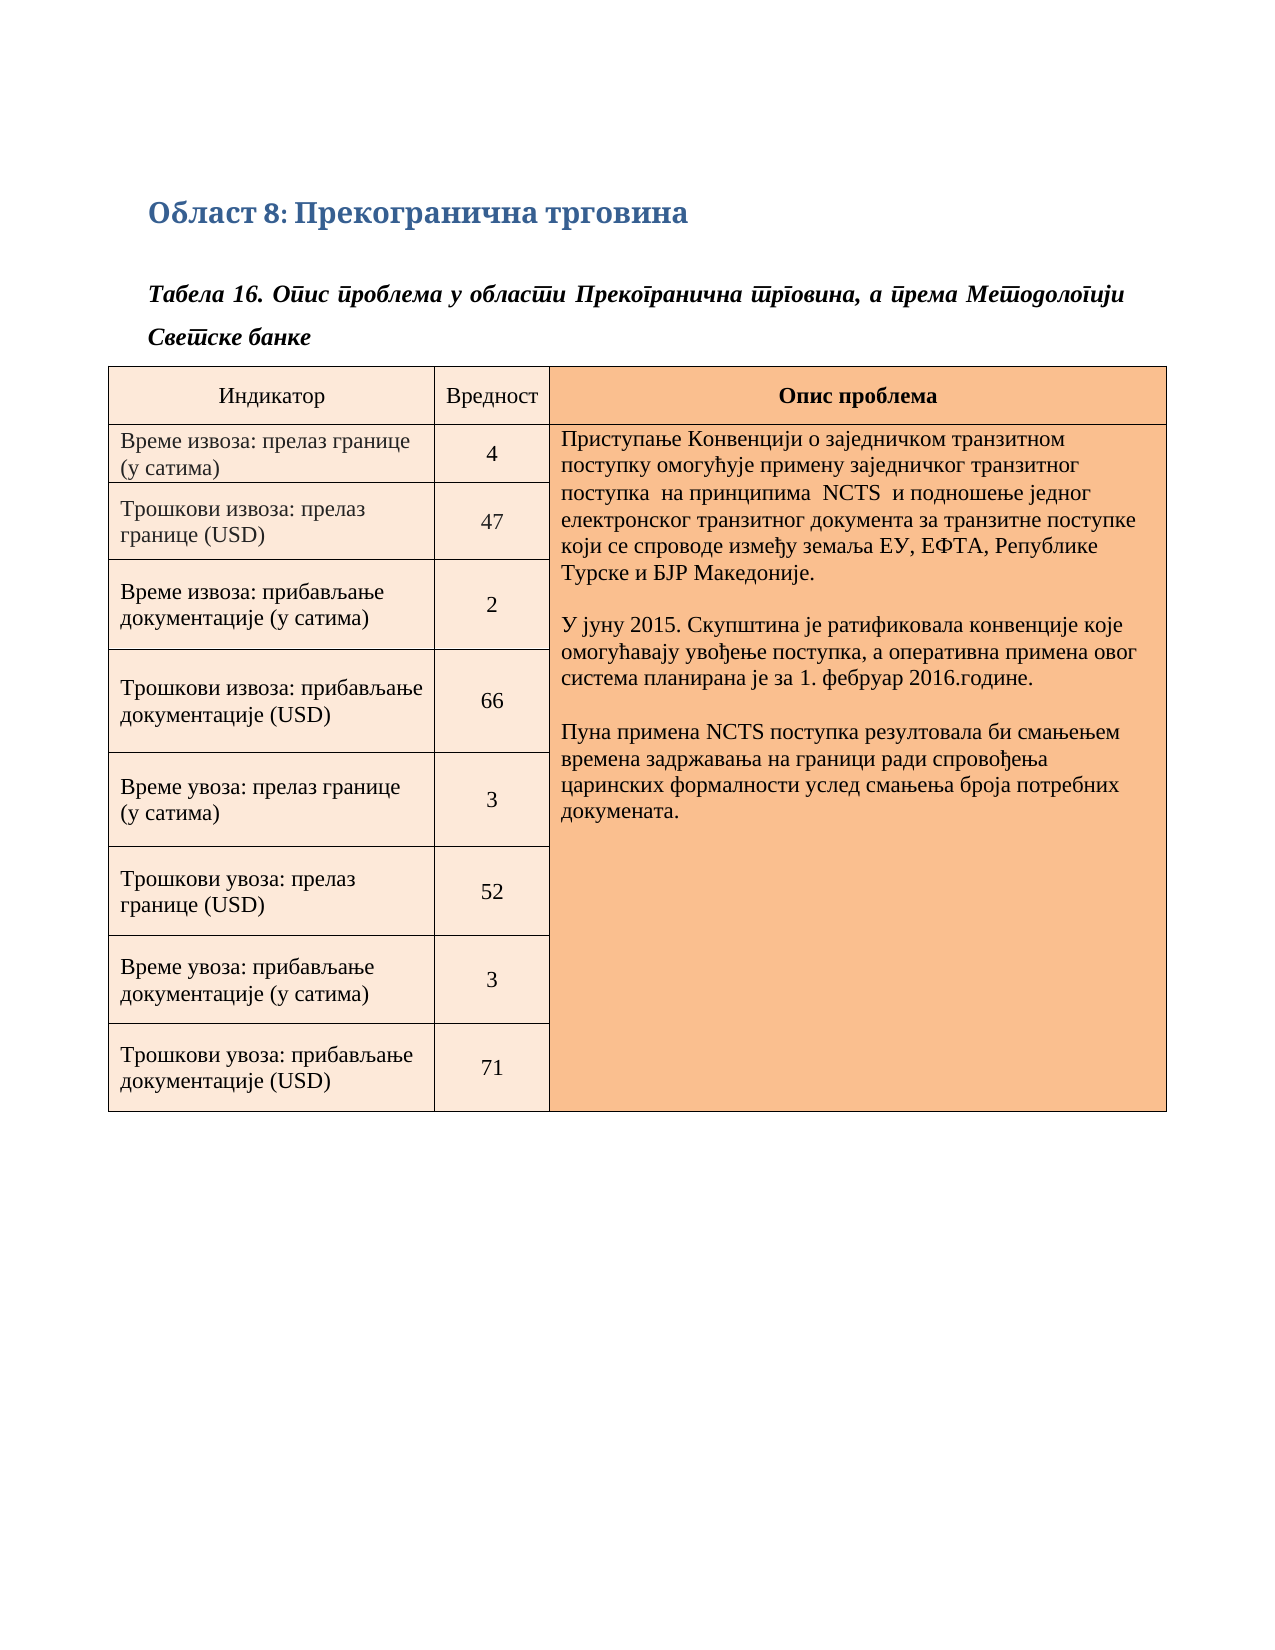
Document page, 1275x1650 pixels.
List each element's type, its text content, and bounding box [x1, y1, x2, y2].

subtitle Област 8: Прекогранична трговина [148, 198, 1127, 231]
table_cell 66 [435, 650, 549, 752]
text Табела 16. Опис проблема у области Прекогранична трговина, а према Методологији Светске банке [148, 279, 1127, 351]
table_cell 3 [435, 936, 549, 1023]
table_cell Трошкови извоза: прелаз границе (USD) [109, 483, 434, 559]
table_cell Трошкови извоза: прибављање документације (USD) [109, 650, 434, 752]
table_header Индикатор [109, 367, 434, 424]
table_cell 52 [435, 847, 549, 935]
table_cell Приступање Конвенцији о заједничком транзитном поступку омогућује примену заједничког транзитног поступка на принципима NCTS и подношење једног електронског транзитног документа за транзитне поступке који се спроводе између земаља ЕУ, ЕФТА, Републике Турске и БЈР Македоније. У јуну 2015. Скупштина је ратификовала конвенције које омогућавају увођење поступка, а оперативна примена овог система планирана је за 1. фебруар 2016.године. Пуна примена NCTS поступка резултовала би смањењем времена задржавања на граници ради спровођења царинских формалности услед смањења броја потребних докумената. [550, 425, 1166, 1111]
table_header Опис проблема [550, 367, 1166, 424]
table_cell Време извоза: прелаз границе (у сатима) [109, 425, 434, 482]
table_cell 71 [435, 1024, 549, 1111]
table_header Вредност [435, 367, 549, 424]
table_cell 47 [435, 483, 549, 559]
table_cell 3 [435, 753, 549, 846]
table_cell Време увоза: прелаз границе (у сатима) [109, 753, 434, 846]
table_cell 4 [435, 425, 549, 482]
table_cell Трошкови увоза: прелаз границе (USD) [109, 847, 434, 935]
table_cell Трошкови увоза: прибављање документације (USD) [109, 1024, 434, 1111]
table_cell Време увоза: прибављање документације (у сатима) [109, 936, 434, 1023]
table_cell 2 [435, 560, 549, 648]
table_cell Време извоза: прибављање документације (у сатима) [109, 560, 434, 648]
